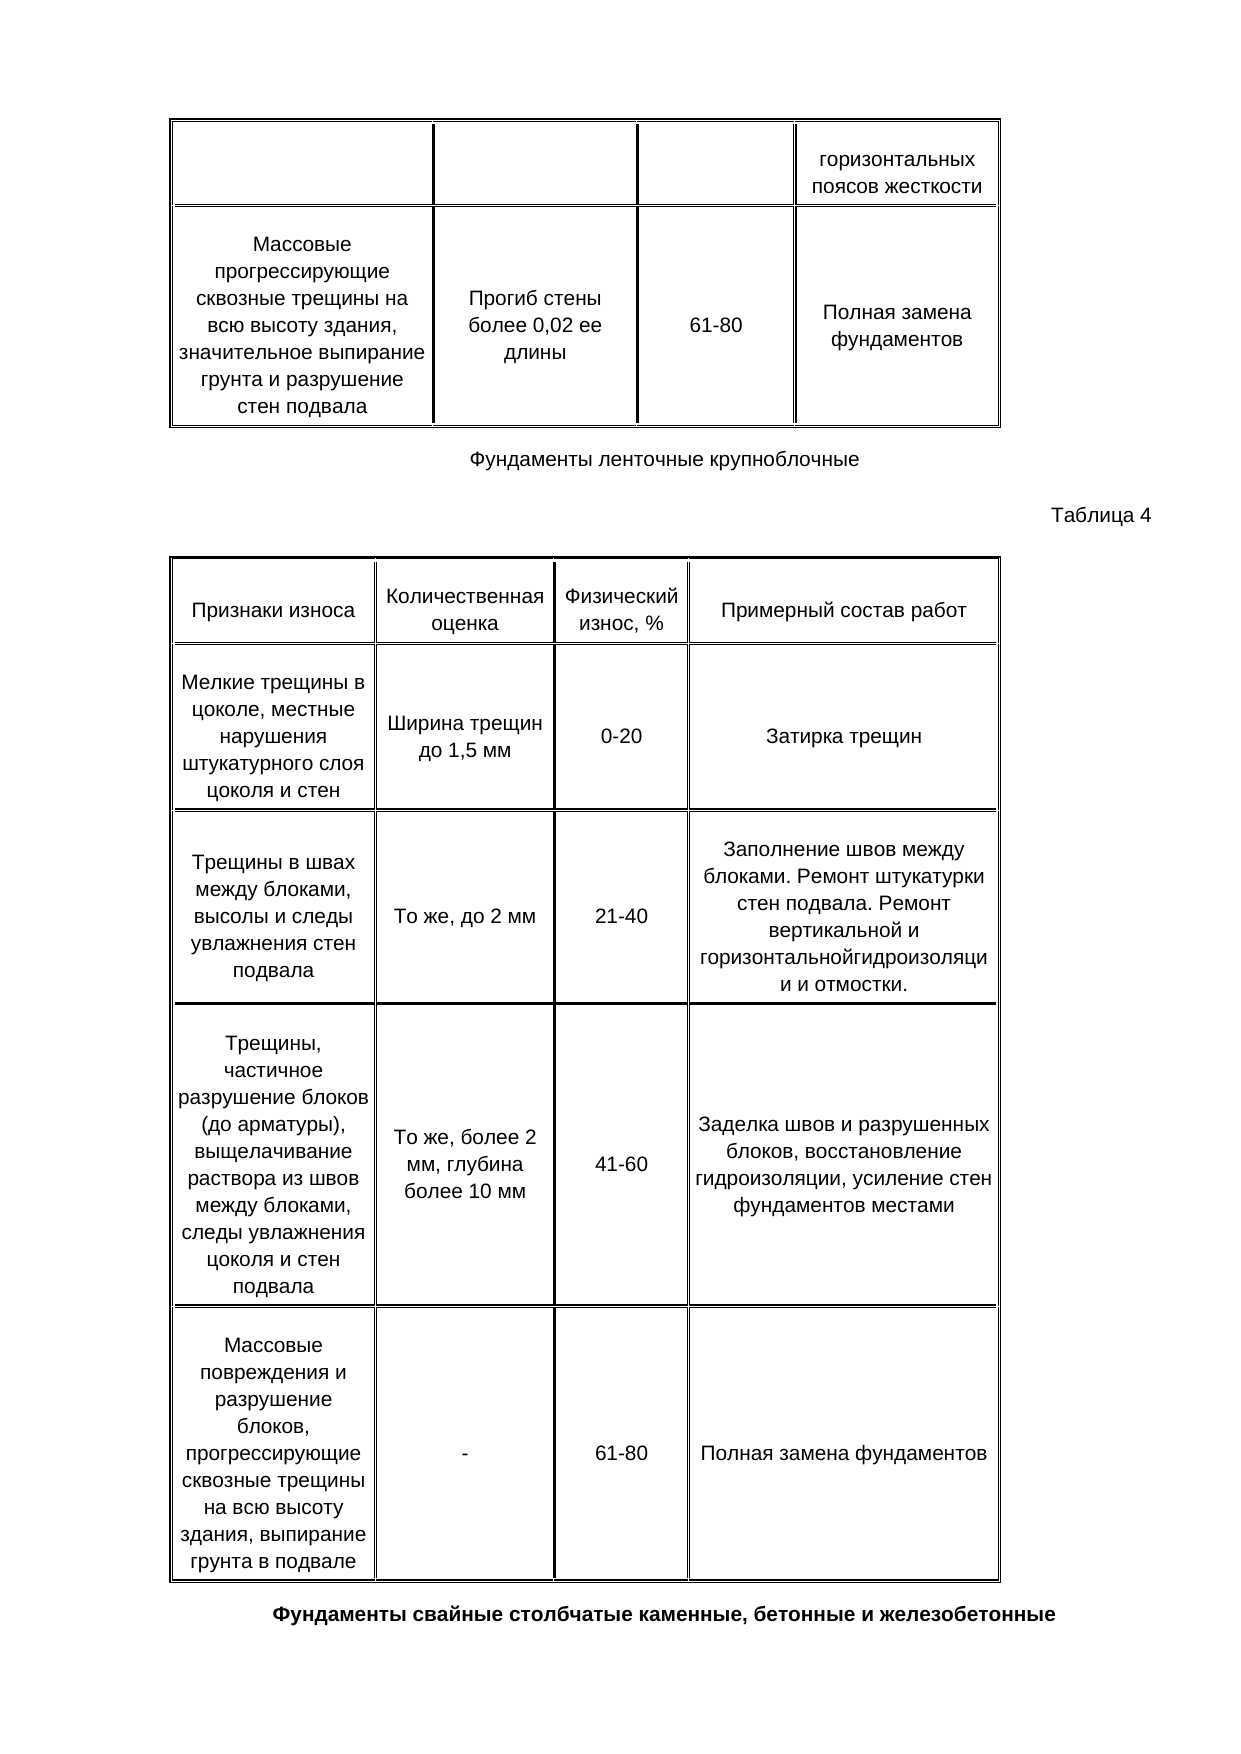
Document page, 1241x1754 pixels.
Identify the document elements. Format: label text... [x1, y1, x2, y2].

table_cell - [376, 1308, 554, 1579]
table_cell То же, до 2 мм [377, 812, 553, 1002]
table_cell Полная замена фундаментов [795, 204, 999, 424]
table_cell 41-60 [637, 120, 795, 204]
table_header Количественная оценка [376, 558, 554, 641]
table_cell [433, 120, 637, 204]
table_header Признаки износа [173, 559, 376, 641]
table_cell 21-40 [556, 812, 687, 1002]
table_cell 0-20 [556, 645, 687, 808]
table_cell Трещины, частичное разрушение блоков (до арматуры), выщелачивание раствора из швов между блоками, следы увлажнения цоколя и стен подвала [173, 1002, 374, 1304]
table_cell Заполнение швов между блоками. Ремонт штукатурки стен подвала. Ремонт вертикальной и горизонтальнойгидроизоляции и отмостки. [690, 808, 998, 1002]
table_cell Заделка швов и разрушенных блоков, восстановление гидроизоляции, усиление стен фундаментов местами [690, 1002, 998, 1304]
table_cell Затирка трещин [690, 641, 998, 808]
table_cell То же, более 2 мм, глубина более 10 мм [377, 1005, 553, 1304]
table_cell Мелкие трещины в цоколе, местные нарушения штукатурного слоя цоколя и стен [173, 641, 374, 808]
text Таблица 4 [177, 500, 1152, 527]
table_cell Ширина трещин до 1,5 мм [377, 645, 553, 808]
text Фундаменты ленточные крупноблочные [177, 443, 1152, 471]
text Фундаменты свайные столбчатые каменные, бетонные и железобетонные [177, 1598, 1152, 1625]
table_cell 41-60 [556, 1005, 687, 1304]
table_cell 61-80 [554, 1308, 688, 1579]
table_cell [795, 122, 998, 204]
table_cell Трещины в швах между блоками, высолы и следы увлажнения стен подвала [173, 808, 374, 1002]
table_cell Полная замена фундаментов [689, 1304, 998, 1579]
table_header Физический износ, % [554, 559, 688, 641]
table_cell Массовые повреждения и разрушение блоков, прогрессирующие сквозные трещины на всю высоту здания, выпирание грунта в подвале [173, 1304, 376, 1579]
table_cell Прогиб стены более 0,02 ее длины [433, 207, 637, 424]
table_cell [173, 120, 433, 204]
table_header Примерный состав работ [689, 559, 998, 641]
table_cell Массовые прогрессирующие сквозные трещины на всю высоту здания, значительное выпирание грунта и разрушение стен подвала [171, 204, 433, 424]
table_cell 61-80 [637, 204, 795, 424]
